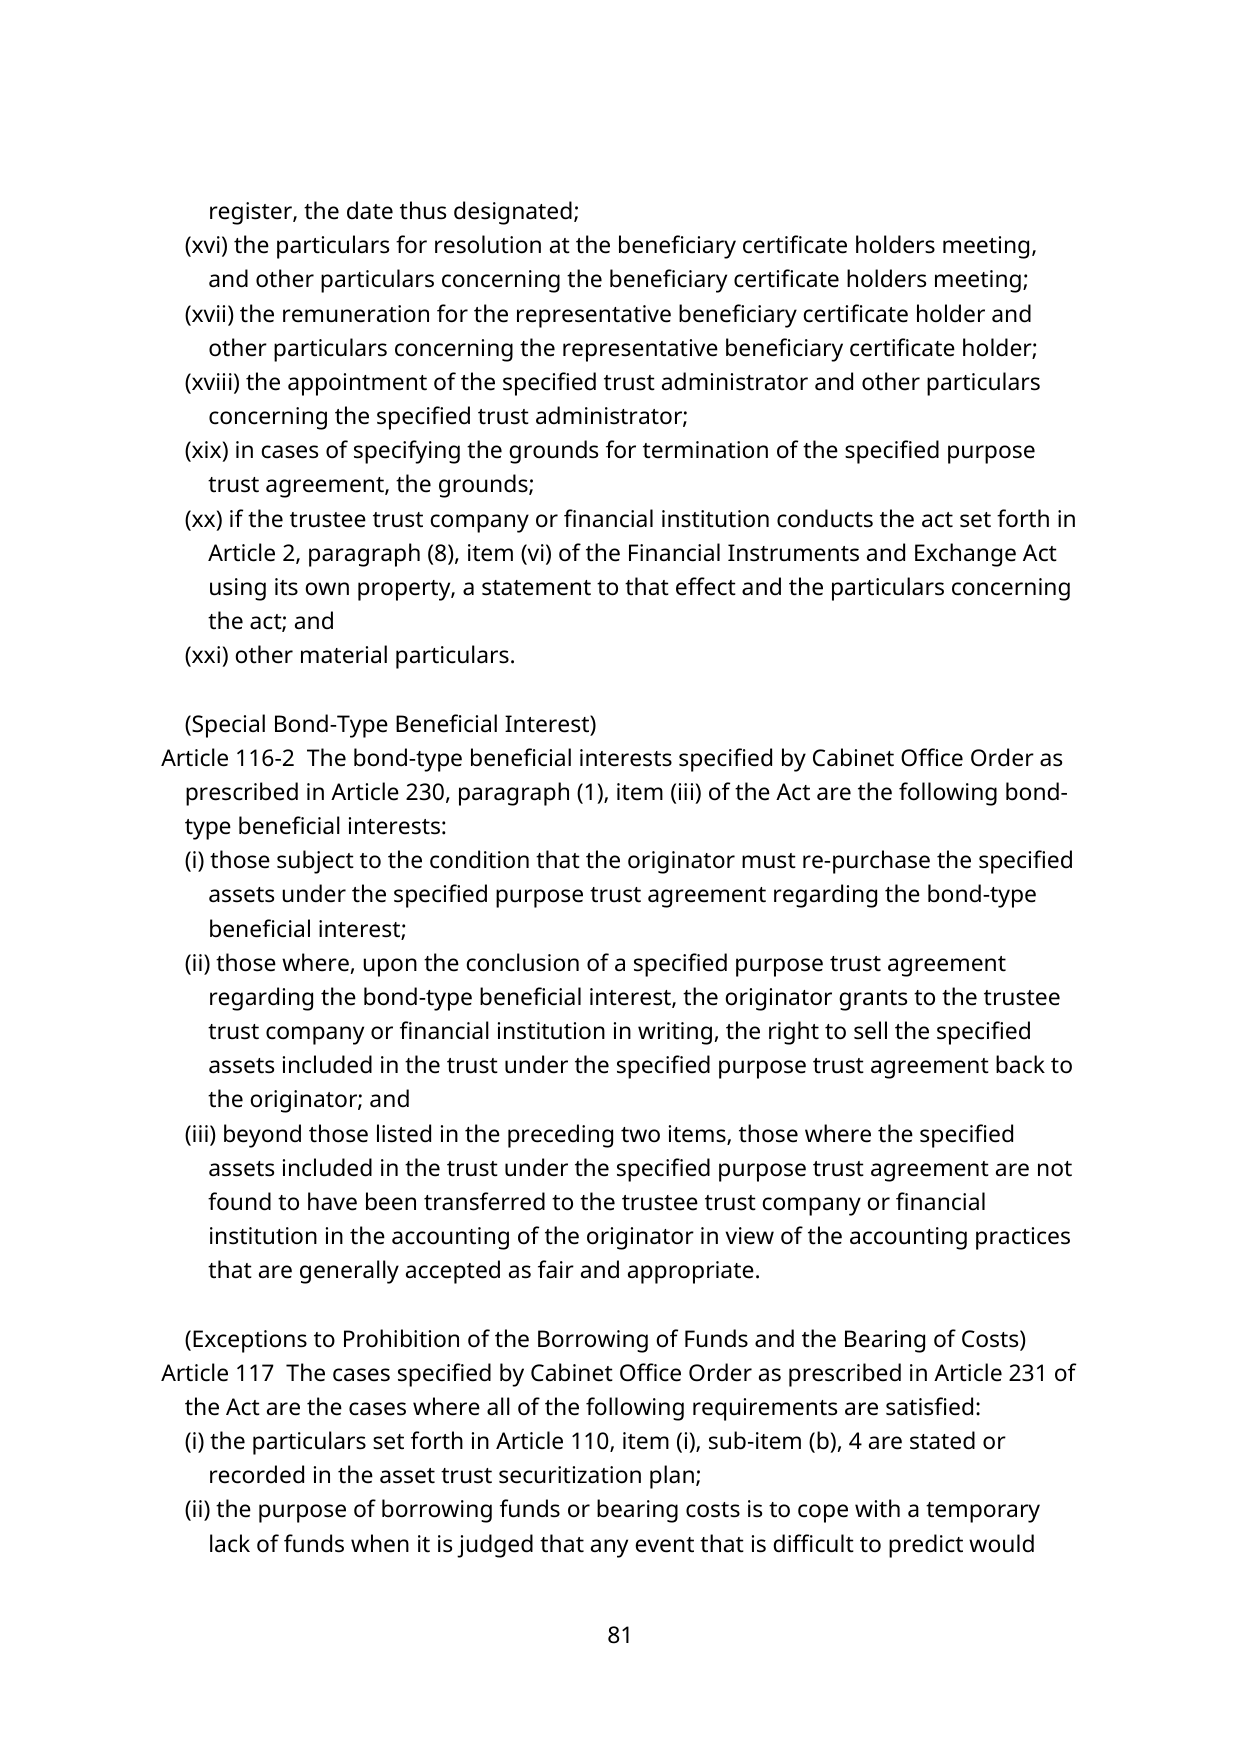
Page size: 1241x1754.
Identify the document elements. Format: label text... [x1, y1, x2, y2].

text (ii) those where, upon the conclusion of a specified purpose trust agreement regarding the bond-type beneficial interest, the originator grants to the trustee trust company or financial institution in writing, the right to sell the specified assets included in the trust under the specified purpose trust agreement back to the originator; and [184, 945, 1079, 1116]
text (xix) in cases of specifying the grounds for termination of the specified purpose trust agreement, the grounds; [184, 433, 1079, 501]
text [184, 194, 1079, 228]
text (i) the particulars set forth in Article 110, item (i), sub-item (b), 4 are stated or recorded in the asset trust securitization plan; [184, 1424, 1079, 1492]
text (xx) if the trustee trust company or financial institution conducts the act set forth in Article 2, paragraph (8), item (vi) of the Financial Instruments and Exchange Act using its own property, a statement to that effect and the particulars concerning the act; and [184, 501, 1079, 638]
text (i) those subject to the condition that the originator must re-purchase the specified assets under the specified purpose trust agreement regarding the bond-type beneficial interest; [184, 843, 1079, 945]
text (iii) beyond those listed in the preceding two items, those where the specified assets included in the trust under the specified purpose trust agreement are not found to have been transferred to the trustee trust company or financial institution in the accounting of the originator in view of the accounting practices that are generally accepted as fair and appropriate. [184, 1116, 1079, 1287]
text Article 116-2 The bond-type beneficial interests specified by Cabinet Office Order as prescribed in Article 230, paragraph (1), item (iii) of the Act are the following bond-type beneficial interests: [161, 740, 1079, 843]
text (xviii) the appointment of the specified trust administrator and other particulars concerning the specified trust administrator; [184, 364, 1079, 433]
text Article 117 The cases specified by Cabinet Office Order as prescribed in Article 231 of the Act are the cases where all of the following requirements are satisfied: [161, 1355, 1079, 1424]
text (Special Bond-Type Beneficial Interest) [184, 706, 1079, 740]
text (xvi) the particulars for resolution at the beneficiary certificate holders meeting, and other particulars concerning the beneficiary certificate holders meeting; [184, 228, 1079, 296]
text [184, 1492, 1079, 1560]
text (xxi) other material particulars. [184, 638, 1079, 672]
text (Exceptions to Prohibition of the Borrowing of Funds and the Bearing of Costs) [184, 1321, 1079, 1355]
text (xvii) the remuneration for the representative beneficiary certificate holder and other particulars concerning the representative beneficiary certificate holder; [184, 296, 1079, 364]
